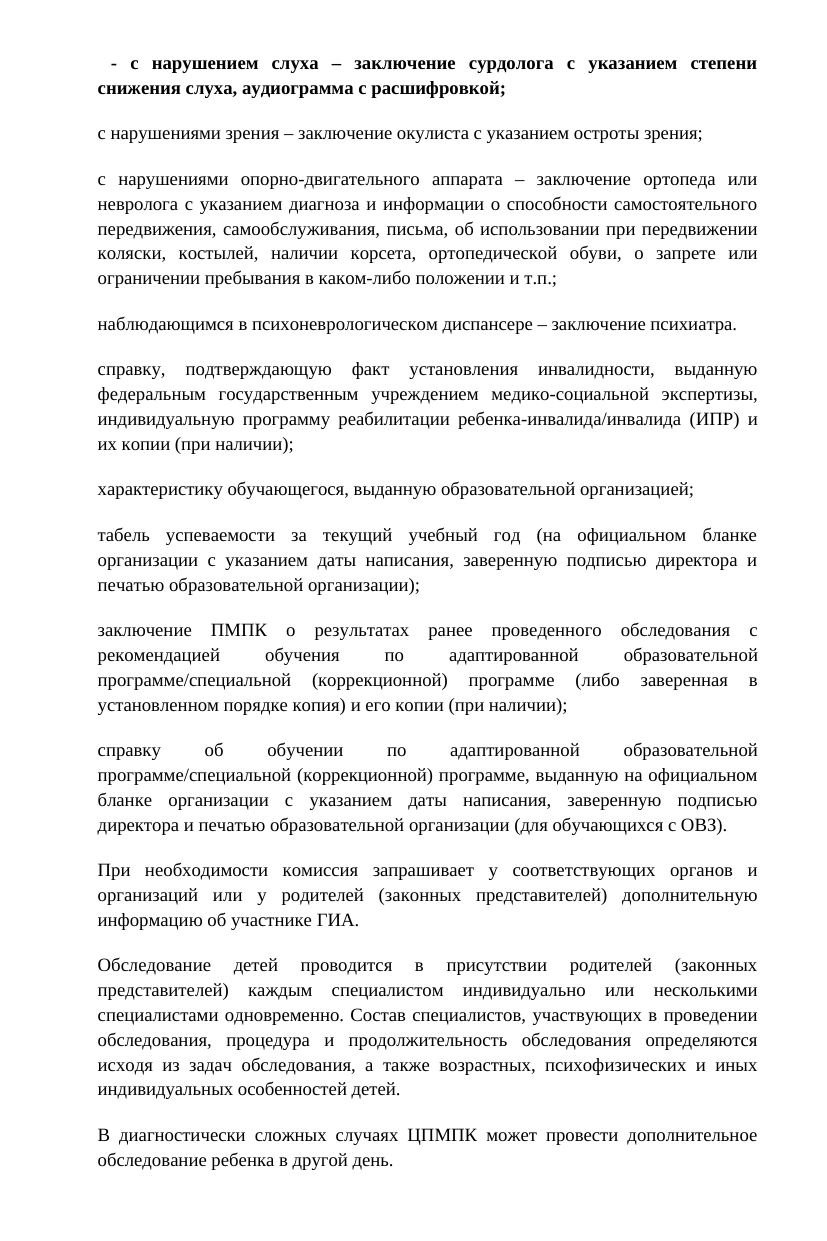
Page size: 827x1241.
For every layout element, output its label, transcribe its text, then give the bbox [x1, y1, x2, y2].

text наблюдающимся в психоневрологическом диспансере – заключение психиатра. [97, 313, 758, 334]
text с нарушениями зрения – заключение окулиста с указанием остроты зрения; [97, 122, 758, 144]
text - с нарушением слуха – заключение сурдолога с указанием степени снижения слуха, аудиограмма с расшифровкой; [97, 52, 758, 98]
text При необходимости комиссия запрашивает у соответствующих органов и организаций или у родителей (законных представителей) дополнительную информацию об участнике ГИА. [97, 859, 758, 930]
text справку об обучении по адаптированной образовательной программе/специальной (коррекционной) программе, выданную на официальном бланке организации с указанием даты написания, заверенную подписью директора и печатью образовательной организации (для обучающихся с ОВЗ). [97, 739, 758, 835]
text В диагностически сложных случаях ЦПМПК может провести дополнительное обследование ребенка в другой день. [97, 1124, 758, 1170]
text характеристику обучающегося, выданную образовательной организацией; [97, 478, 758, 500]
text с нарушениями опорно-двигательного аппарата – заключение ортопеда или невролога с указанием диагноза и информации о способности самостоятельного передвижения, самообслуживания, письма, об использовании при передвижении коляски, костылей, наличии корсета, ортопедической обуви, о запрете или ограничении пребывания в каком-либо положении и т.п.; [97, 168, 758, 288]
text заключение ПМПК о результатах ранее проведенного обследования с рекомендацией обучения по адаптированной образовательной программе/специальной (коррекционной) программе (либо заверенная в установленном порядке копия) и его копии (при наличии); [97, 619, 758, 715]
text Обследование детей проводится в присутствии родителей (законных представителей) каждым специалистом индивидуально или несколькими специалистами одновременно. Состав специалистов, участвующих в проведении обследования, процедура и продолжительность обследования определяются исходя из задач обследования, а также возрастных, психофизических и иных индивидуальных особенностей детей. [97, 954, 758, 1100]
text справку, подтверждающую факт установления инвалидности, выданную федеральным государственным учреждением медико-социальной экспертизы, индивидуальную программу реабилитации ребенка-инвалида/инвалида (ИПР) и их копии (при наличии); [97, 358, 758, 454]
text табель успеваемости за текущий учебный год (на официальном бланке организации с указанием даты написания, заверенную подписью директора и печатью образовательной организации); [97, 524, 758, 595]
